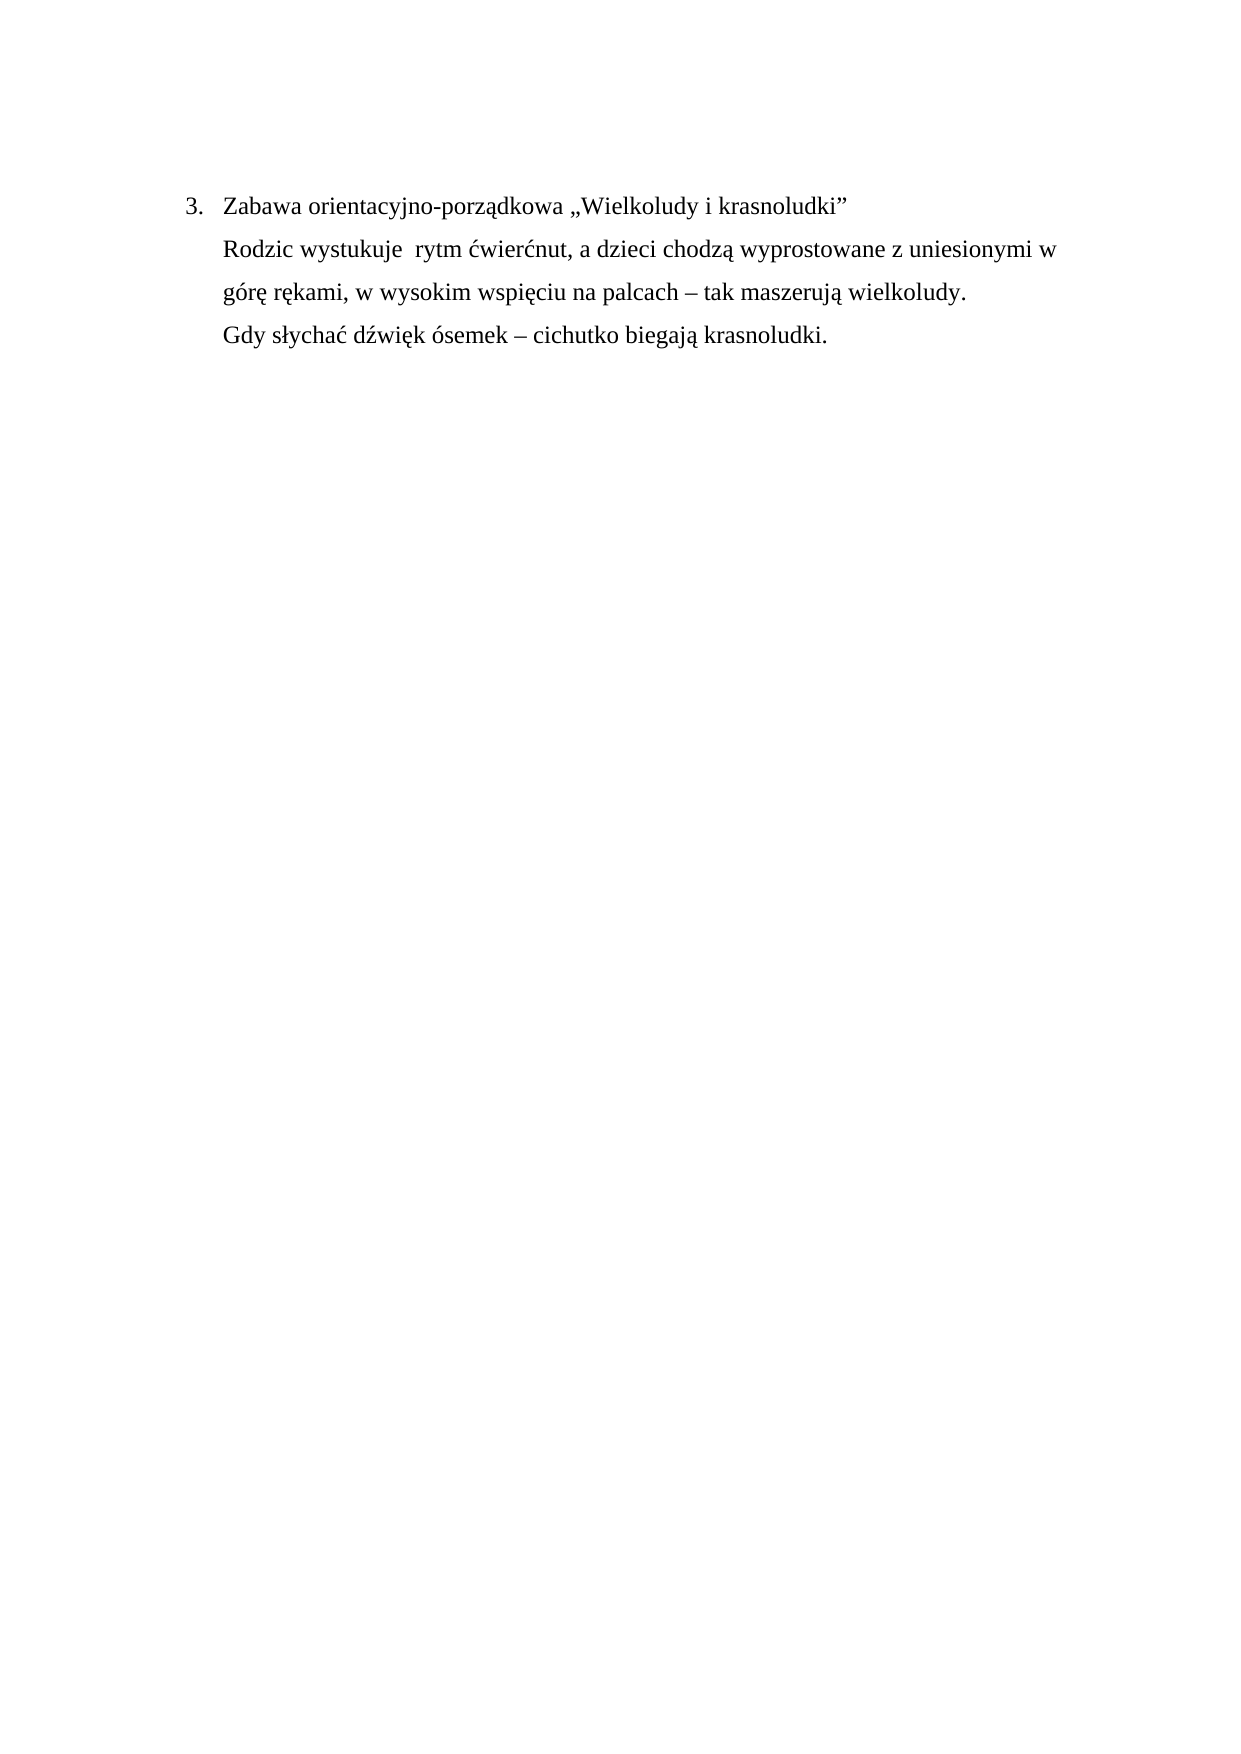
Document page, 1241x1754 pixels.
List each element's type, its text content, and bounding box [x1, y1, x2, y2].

list Gdy słychać dźwięk ósemek – cichutko biegają krasnoludki. [223, 320, 1093, 349]
list Rodzic wystukuje rytm ćwierćnut, a dzieci chodzą wyprostowane z uniesionymi w górę rękami, w wysokim wspięciu na palcach – tak maszerują wielkoludy. [223, 234, 1093, 306]
list Zabawa orientacyjno-porządkowa „Wielkoludy i krasnoludki” [185, 191, 1093, 219]
